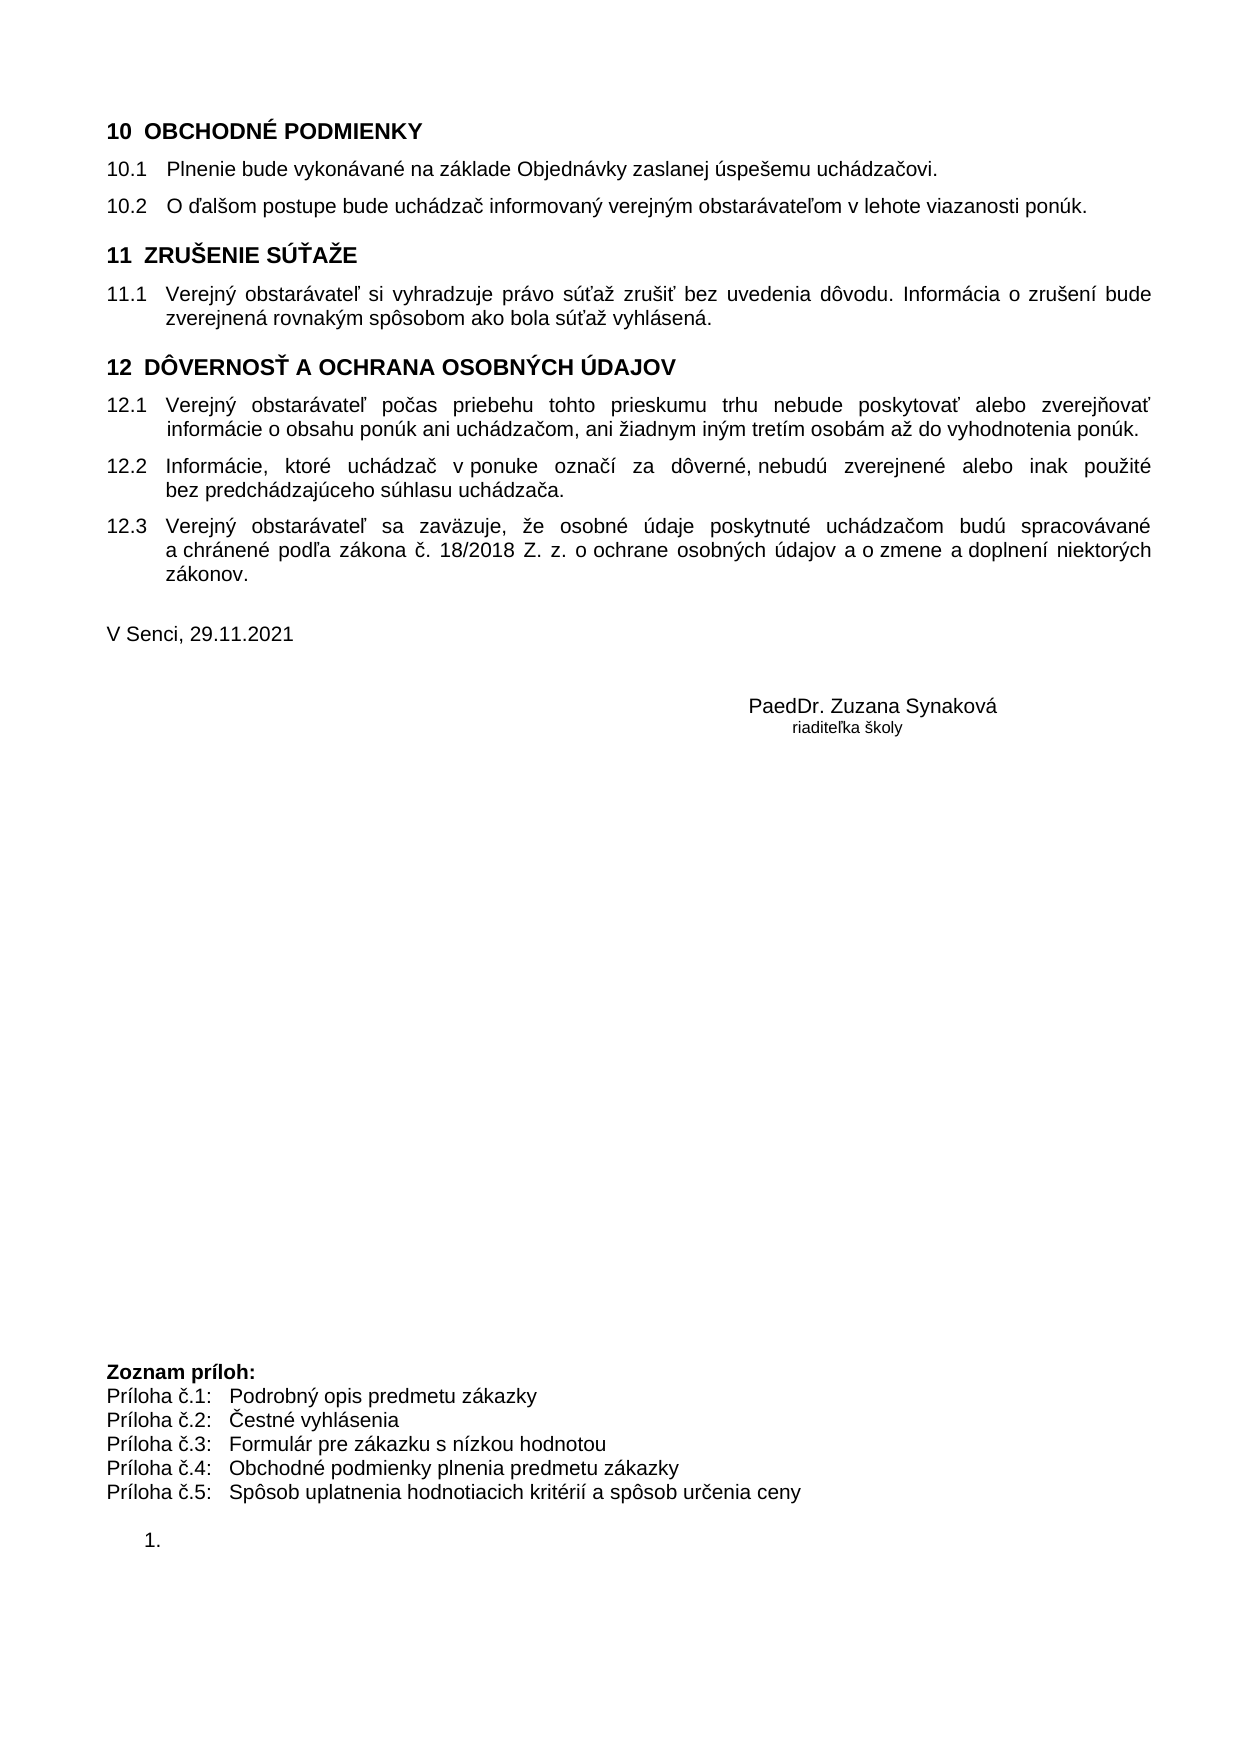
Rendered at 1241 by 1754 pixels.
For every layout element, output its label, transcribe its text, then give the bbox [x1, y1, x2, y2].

text Príloha č.2: Čestné vyhlásenia [106, 1408, 1152, 1432]
list Verejný obstarávateľ si vyhradzuje právo súťaž zrušiť bez uvedenia dôvodu. Informácia o zrušení bude zverejnená rovnakým spôsobom ako bola súťaž vyhlásená. [106, 281, 1152, 329]
list Dôvernosť a ochrana osobných údajov [106, 354, 1152, 381]
list Obchodné podmienky [106, 118, 1152, 144]
list Informácie, ktoré uchádzač v ponuke označí za dôverné, nebudú zverejnené alebo inak použité bez predchádzajúceho súhlasu uchádzača. [106, 453, 1152, 501]
list O ďalšom postupe bude uchádzač informovaný verejným obstarávateľom v lehote viazanosti ponúk. [106, 193, 1152, 217]
text Príloha č.5: Spôsob uplatnenia hodnotiacich kritérií a spôsob určenia ceny [106, 1480, 1152, 1504]
list Verejný obstarávateľ počas priebehu tohto prieskumu trhu nebude poskytovať alebo zverejňovať informácie o obsahu ponúk ani uchádzačom, ani žiadnym iným tretím osobám až do vyhodnotenia ponúk. [106, 393, 1152, 441]
list Plnenie bude vykonávané na základe Objednávky zaslanej úspešemu uchádzačovi. [106, 157, 1152, 181]
text V Senci, 29.11.2021 [106, 622, 1152, 646]
text Príloha č.4: Obchodné podmienky plnenia predmetu zákazky [106, 1456, 1152, 1480]
list Verejný obstarávateľ sa zaväzuje, že osobné údaje poskytnuté uchádzačom budú spracovávané a chránené podľa zákona č. 18/2018 Z. z. o ochrane osobných údajov a o zmene a doplnení niektorých zákonov. [106, 514, 1152, 586]
text Zoznam príloh: [106, 1360, 1152, 1384]
text PaedDr. Zuzana Synaková [106, 694, 1152, 718]
text Príloha č.1: Podrobný opis predmetu zákazky [106, 1384, 1152, 1408]
text riaditeľka školy [106, 718, 1152, 737]
text Príloha č.3: Formulár pre zákazku s nízkou hodnotou [106, 1432, 1152, 1456]
list Zrušenie súťaže [106, 242, 1152, 269]
